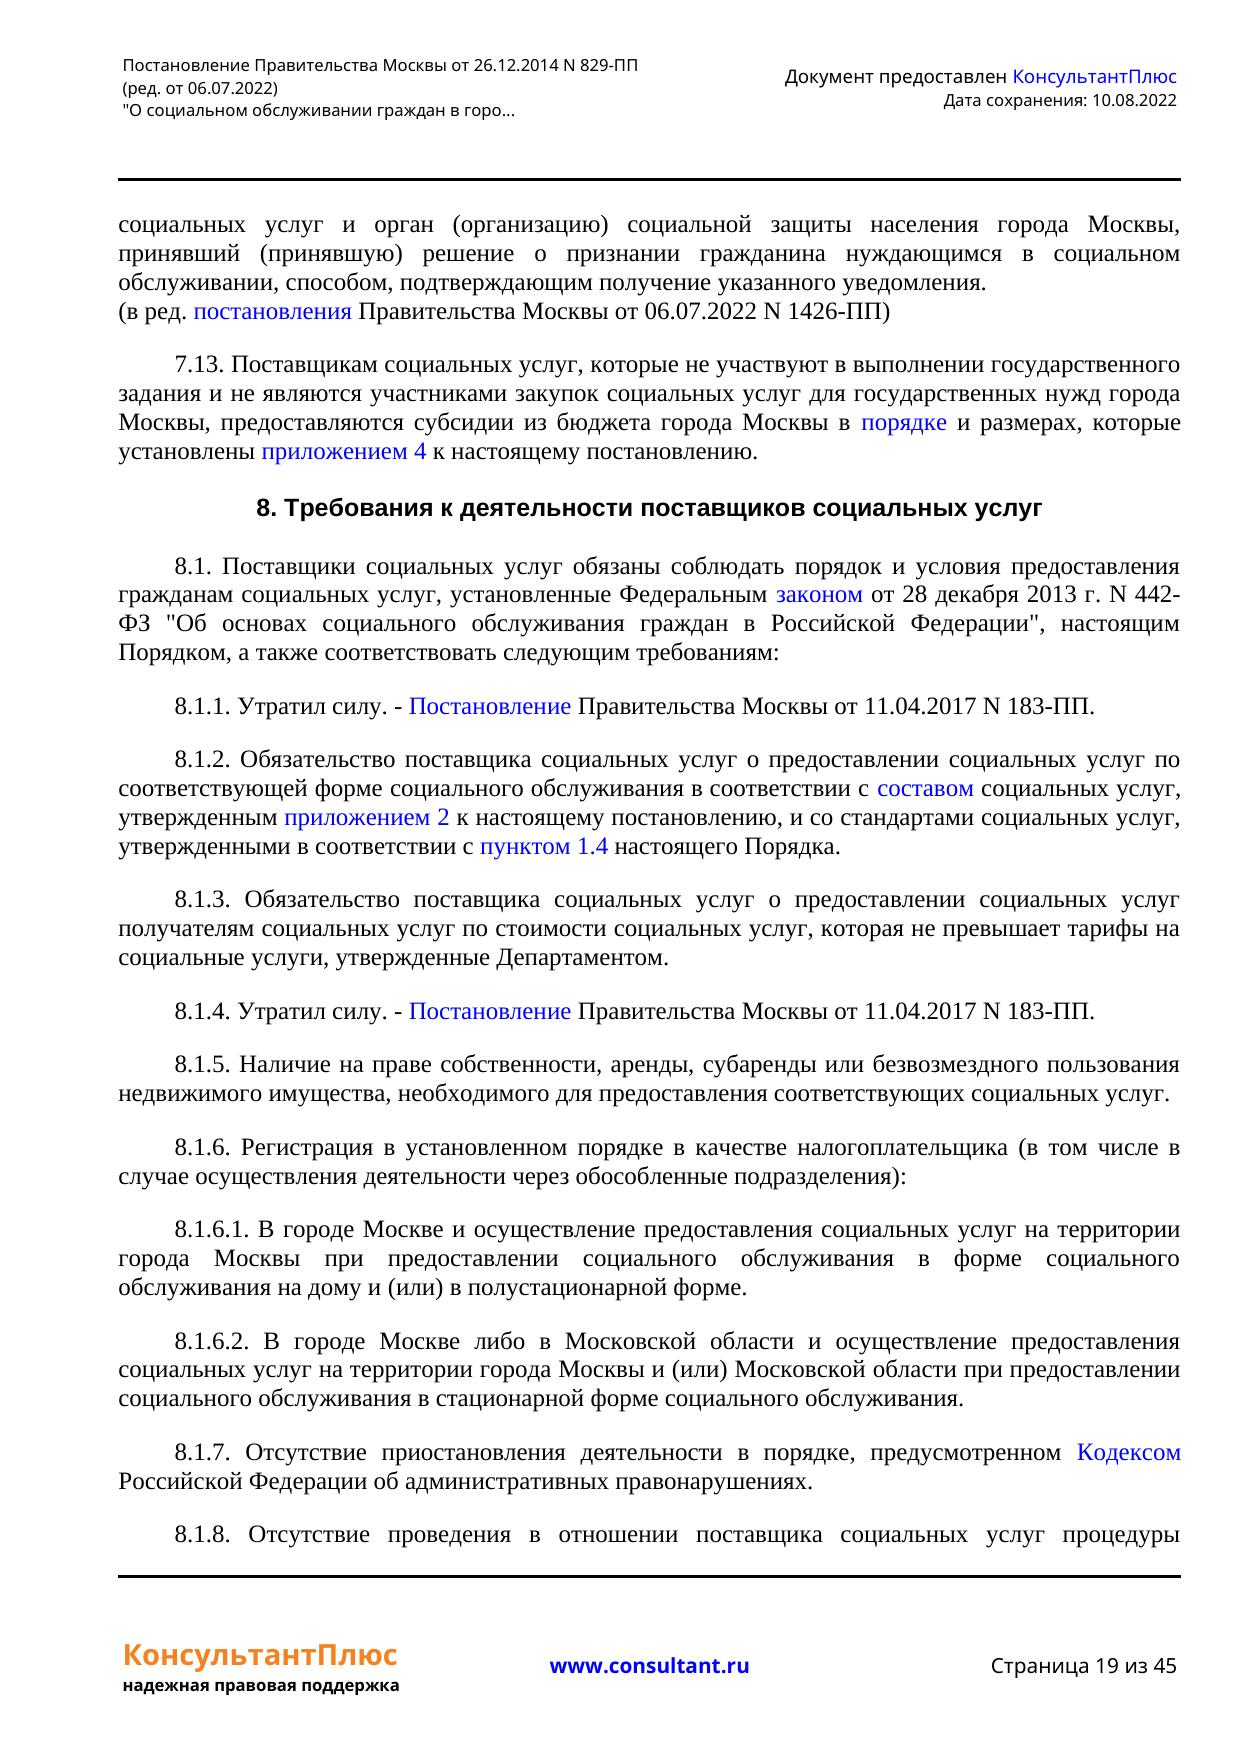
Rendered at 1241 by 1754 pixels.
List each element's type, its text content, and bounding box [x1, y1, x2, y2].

text 8.1.6.1. В городе Москве и осуществление предоставления социальных услуг на территории города Москвы при предоставлении социального обслуживания в форме социального обслуживания на дому и (или) в полустационарной форме. [118, 1214, 1181, 1301]
text 8.1.4. Утратил силу. - Постановление Правительства Москвы от 11.04.2017 N 183-ПП. [118, 996, 1181, 1024]
text 8.1. Поставщики социальных услуг обязаны соблюдать порядок и условия предоставления гражданам социальных услуг, установленные Федеральным законом от 28 декабря 2013 г. N 442-ФЗ "Об основах социального обслуживания граждан в Российской Федерации", настоящим Порядком, а также соответствовать следующим требованиям: [118, 551, 1181, 666]
text 8.1.7. Отсутствие приостановления деятельности в порядке, предусмотренном Кодексом Российской Федерации об административных правонарушениях. [118, 1437, 1181, 1494]
text 8.1.5. Наличие на праве собственности, аренды, субаренды или безвозмездного пользования недвижимого имущества, необходимого для предоставления соответствующих социальных услуг. [118, 1049, 1181, 1107]
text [118, 1519, 1181, 1548]
text 8.1.1. Утратил силу. - Постановление Правительства Москвы от 11.04.2017 N 183-ПП. [118, 691, 1181, 719]
text (в ред. постановления Правительства Москвы от 06.07.2022 N 1426-ПП) [118, 296, 1181, 324]
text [118, 209, 1181, 296]
text 8.1.3. Обязательство поставщика социальных услуг о предоставлении социальных услуг получателям социальных услуг по стоимости социальных услуг, которая не превышает тарифы на социальные услуги, утвержденные Департаментом. [118, 884, 1181, 971]
text 7.13. Поставщикам социальных услуг, которые не участвуют в выполнении государственного задания и не являются участниками закупок социальных услуг для государственных нужд города Москвы, предоставляются субсидии из бюджета города Москвы в порядке и размерах, которые установлены приложением 4 к настоящему постановлению. [118, 349, 1181, 464]
text 8.1.6. Регистрация в установленном порядке в качестве налогоплательщика (в том числе в случае осуществления деятельности через обособленные подразделения): [118, 1132, 1181, 1189]
title 8. Требования к деятельности поставщиков социальных услуг [118, 493, 1181, 522]
text 8.1.2. Обязательство поставщика социальных услуг о предоставлении социальных услуг по соответствующей форме социального обслуживания в соответствии с составом социальных услуг, утвержденным приложением 2 к настоящему постановлению, и со стандартами социальных услуг, утвержденными в соответствии с пунктом 1.4 настоящего Порядка. [118, 744, 1181, 859]
text 8.1.6.2. В городе Москве либо в Московской области и осуществление предоставления социальных услуг на территории города Москвы и (или) Московской области при предоставлении социального обслуживания в стационарной форме социального обслуживания. [118, 1326, 1181, 1412]
